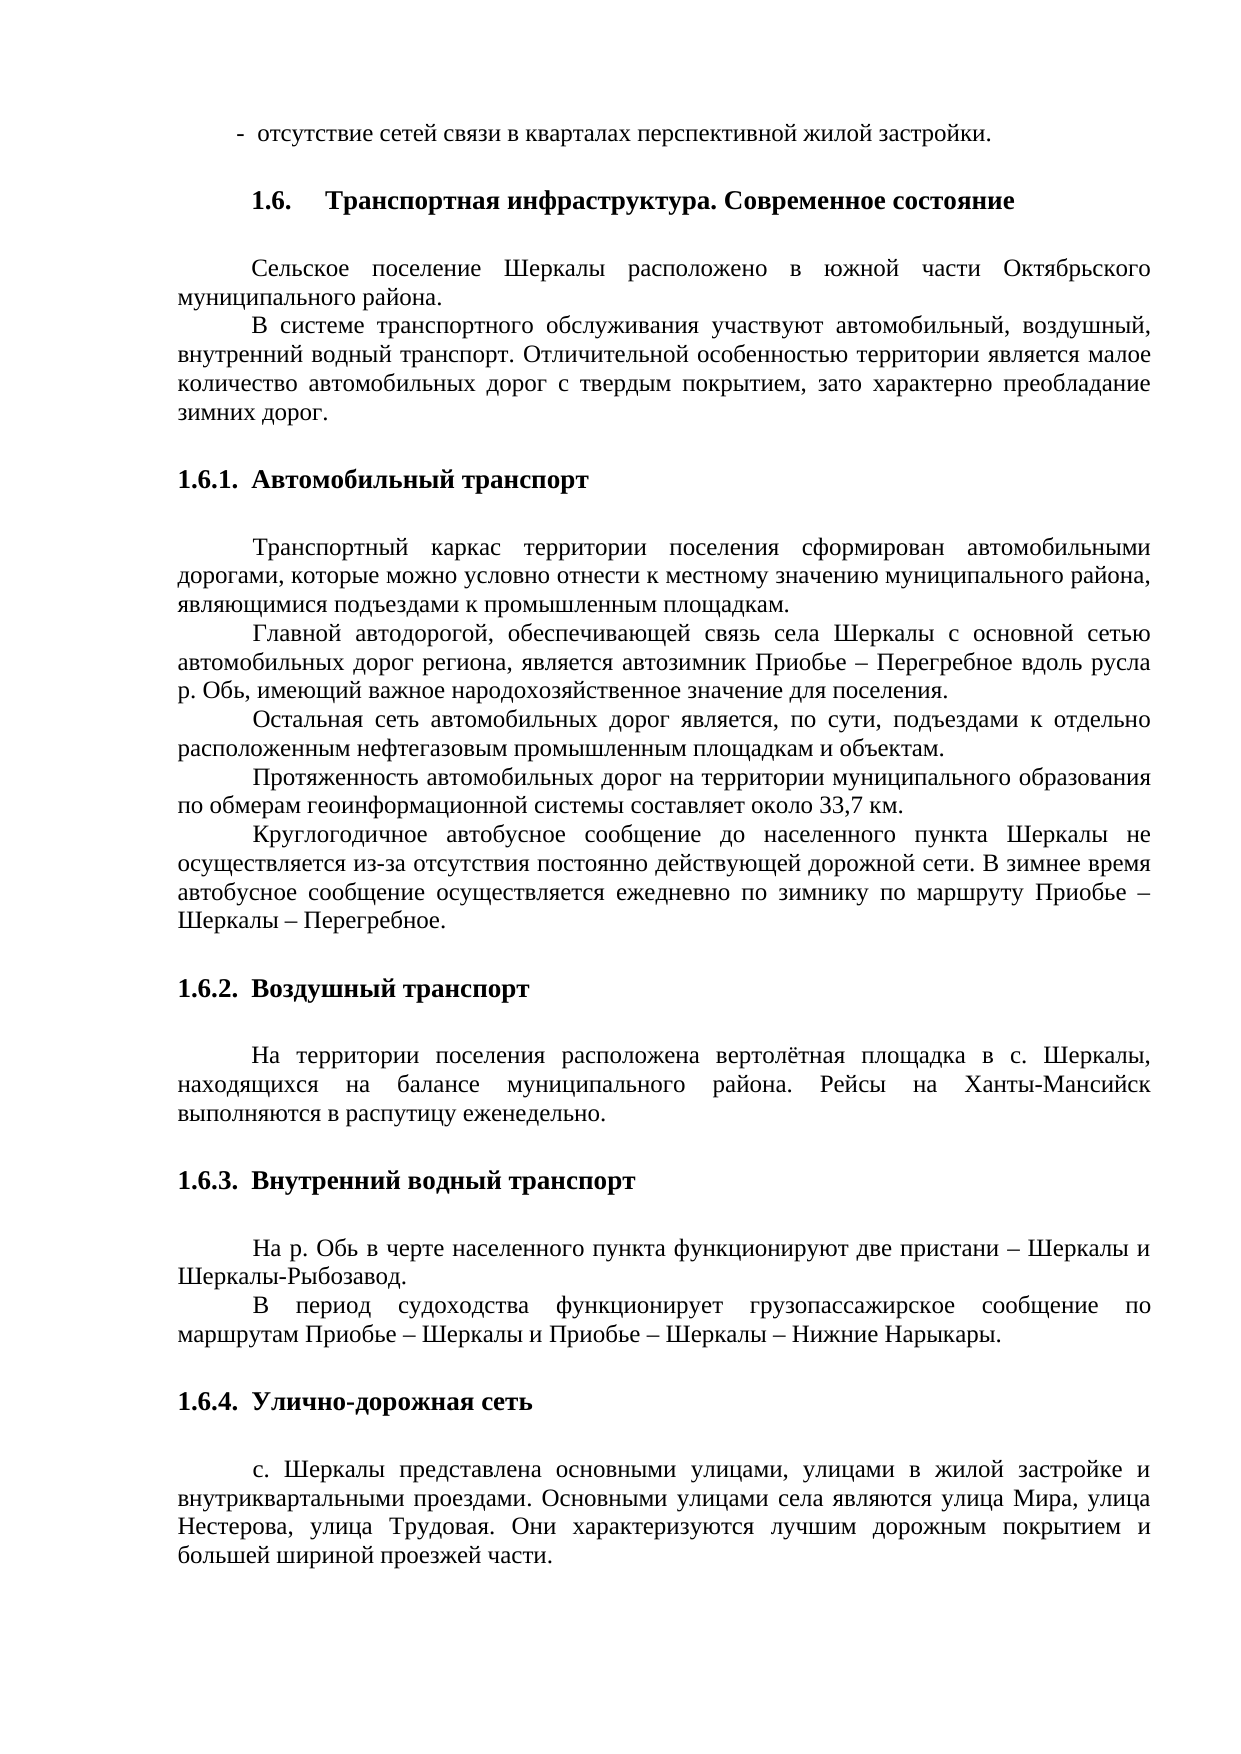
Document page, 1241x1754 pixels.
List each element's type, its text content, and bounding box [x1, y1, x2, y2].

text Протяженность автомобильных дорог на территории муниципального образования по обмерам геоинформационной системы составляет около 33,7 км. [177, 762, 1152, 819]
text Транспортная инфраструктура. Современное состояние [251, 184, 1107, 216]
text Внутренний водный транспорт [177, 1164, 1152, 1195]
text Остальная сеть автомобильных дорог является, по сути, подъездами к отдельно расположенным нефтегазовым промышленным площадкам и объектам. [177, 704, 1152, 762]
text Круглогодичное автобусное сообщение до населенного пункта Шеркалы не осуществляется из-за отсутствия постоянно действующей дорожной сети. В зимнее время автобусное сообщение осуществляется ежедневно по зимнику по маршруту Приобье – Шеркалы – Перегребное. [177, 819, 1152, 934]
text - отсутствие сетей связи в кварталах перспективной жилой застройки. [177, 118, 1152, 147]
text В период судоходства функционирует грузопассажирское сообщение по маршрутам Приобье – Шеркалы и Приобье – Шеркалы – Нижние Нарыкары. [177, 1290, 1152, 1348]
text В системе транспортного обслуживания участвуют автомобильный, воздушный, внутренний водный транспорт. Отличительной особенностью территории является малое количество автомобильных дорог с твердым покрытием, зато характерно преобладание зимних дорог. [177, 311, 1152, 426]
text Главной автодорогой, обеспечивающей связь села Шеркалы с основной сетью автомобильных дорог региона, является автозимник Приобье – Перегребное вдоль русла р. Обь, имеющий важное народохозяйственное значение для поселения. [177, 618, 1152, 704]
text Транспортный каркас территории поселения сформирован автомобильными дорогами, которые можно условно отнести к местному значению муниципального района, являющимися подъездами к промышленным площадкам. [177, 532, 1152, 618]
text с. Шеркалы представлена основными улицами, улицами в жилой застройке и внутриквартальными проездами. Основными улицами села являются улица Мира, улица Нестерова, улица Трудовая. Они характеризуются лучшим дорожным покрытием и большей шириной проезжей части. [177, 1454, 1152, 1569]
text Улично-дорожная сеть [177, 1385, 1152, 1416]
text На территории поселения расположена вертолётная площадка в с. Шеркалы, находящихся на балансе муниципального района. Рейсы на Ханты-Мансийск выполняются в распутицу еженедельно. [177, 1040, 1152, 1127]
text На р. Обь в черте населенного пункта функционируют две пристани – Шеркалы и Шеркалы-Рыбозавод. [177, 1233, 1152, 1290]
text Автомобильный транспорт [177, 463, 1152, 494]
text Сельское поселение Шеркалы расположено в южной части Октябрьского муниципального района. [177, 253, 1152, 311]
text Воздушный транспорт [177, 972, 1152, 1003]
